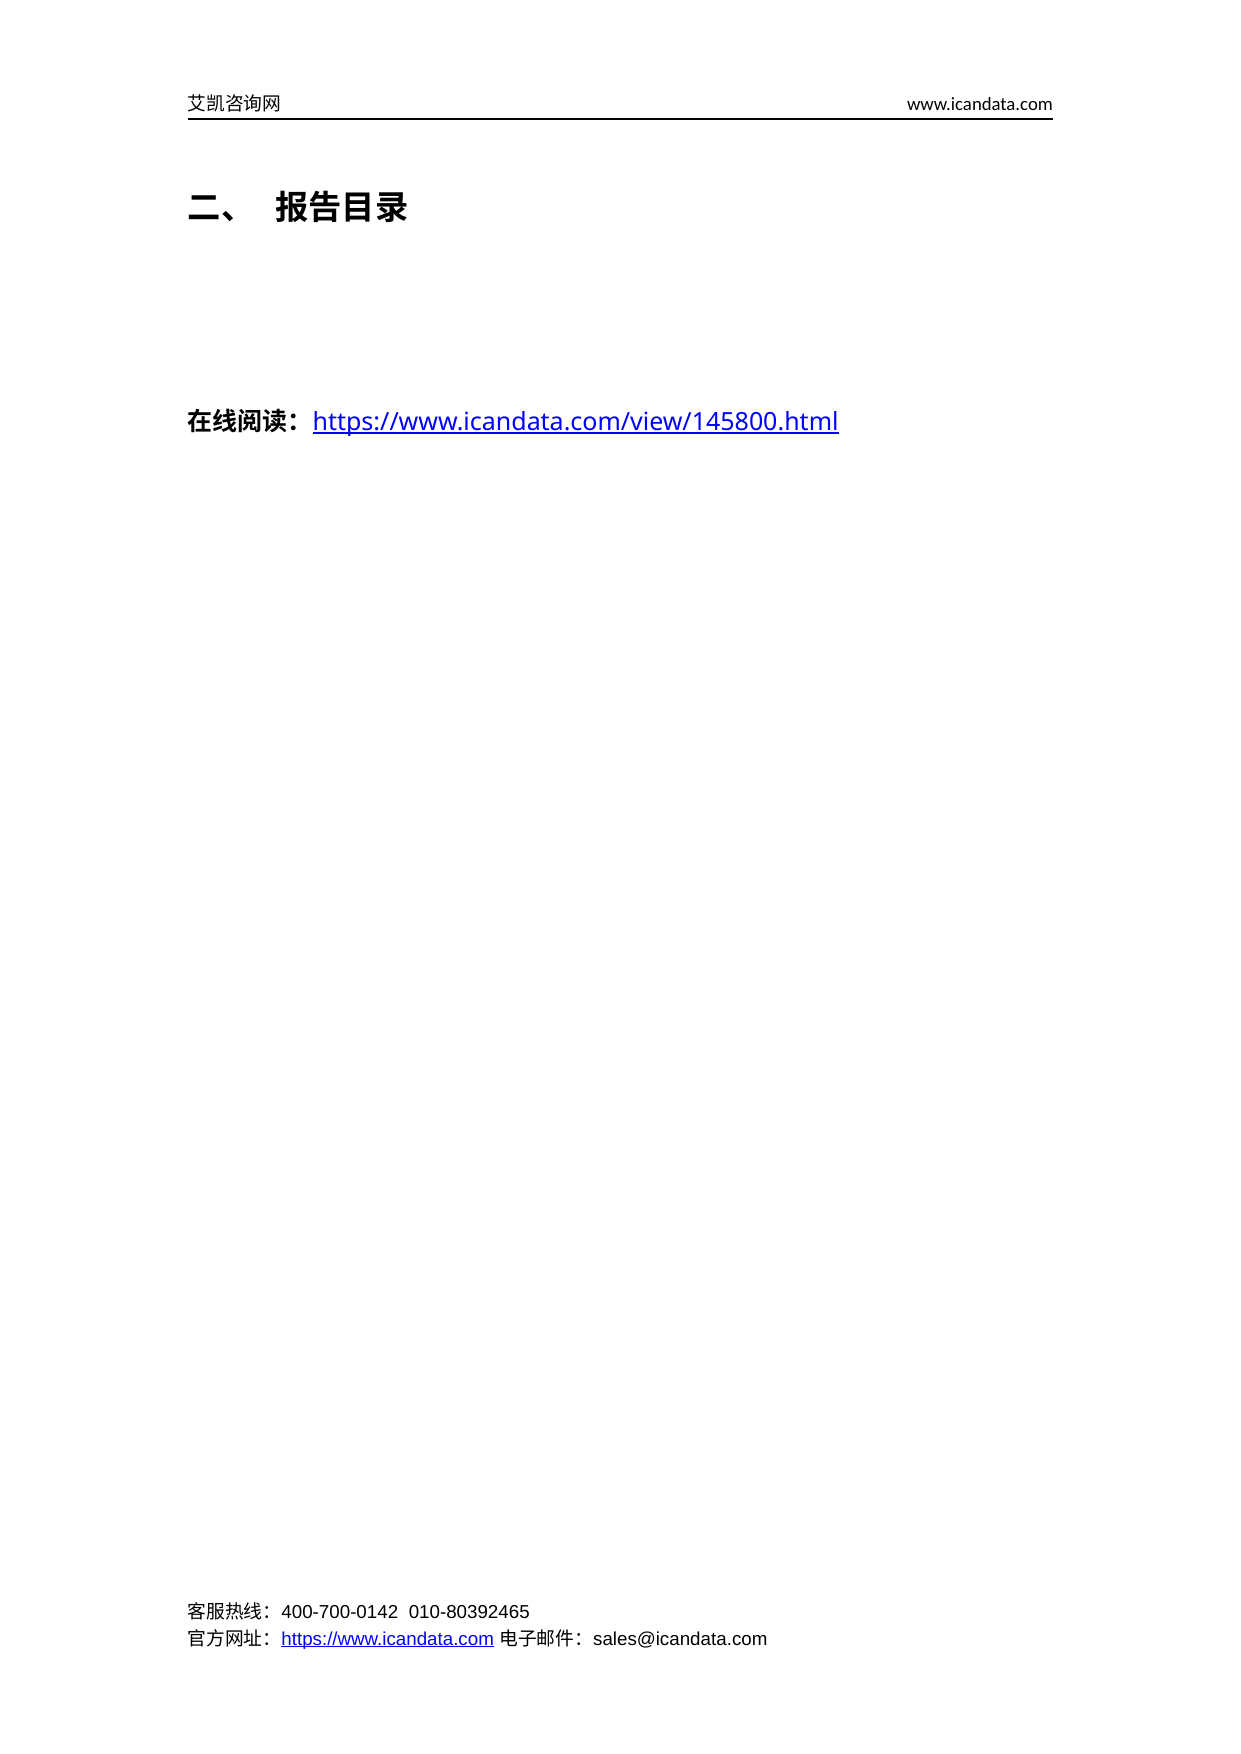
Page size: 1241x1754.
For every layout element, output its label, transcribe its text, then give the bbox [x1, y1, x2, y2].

text 在线阅读：https://www.icandata.com/view/145800.html [187, 387, 1053, 452]
subtitle 报告目录 [187, 172, 1053, 237]
